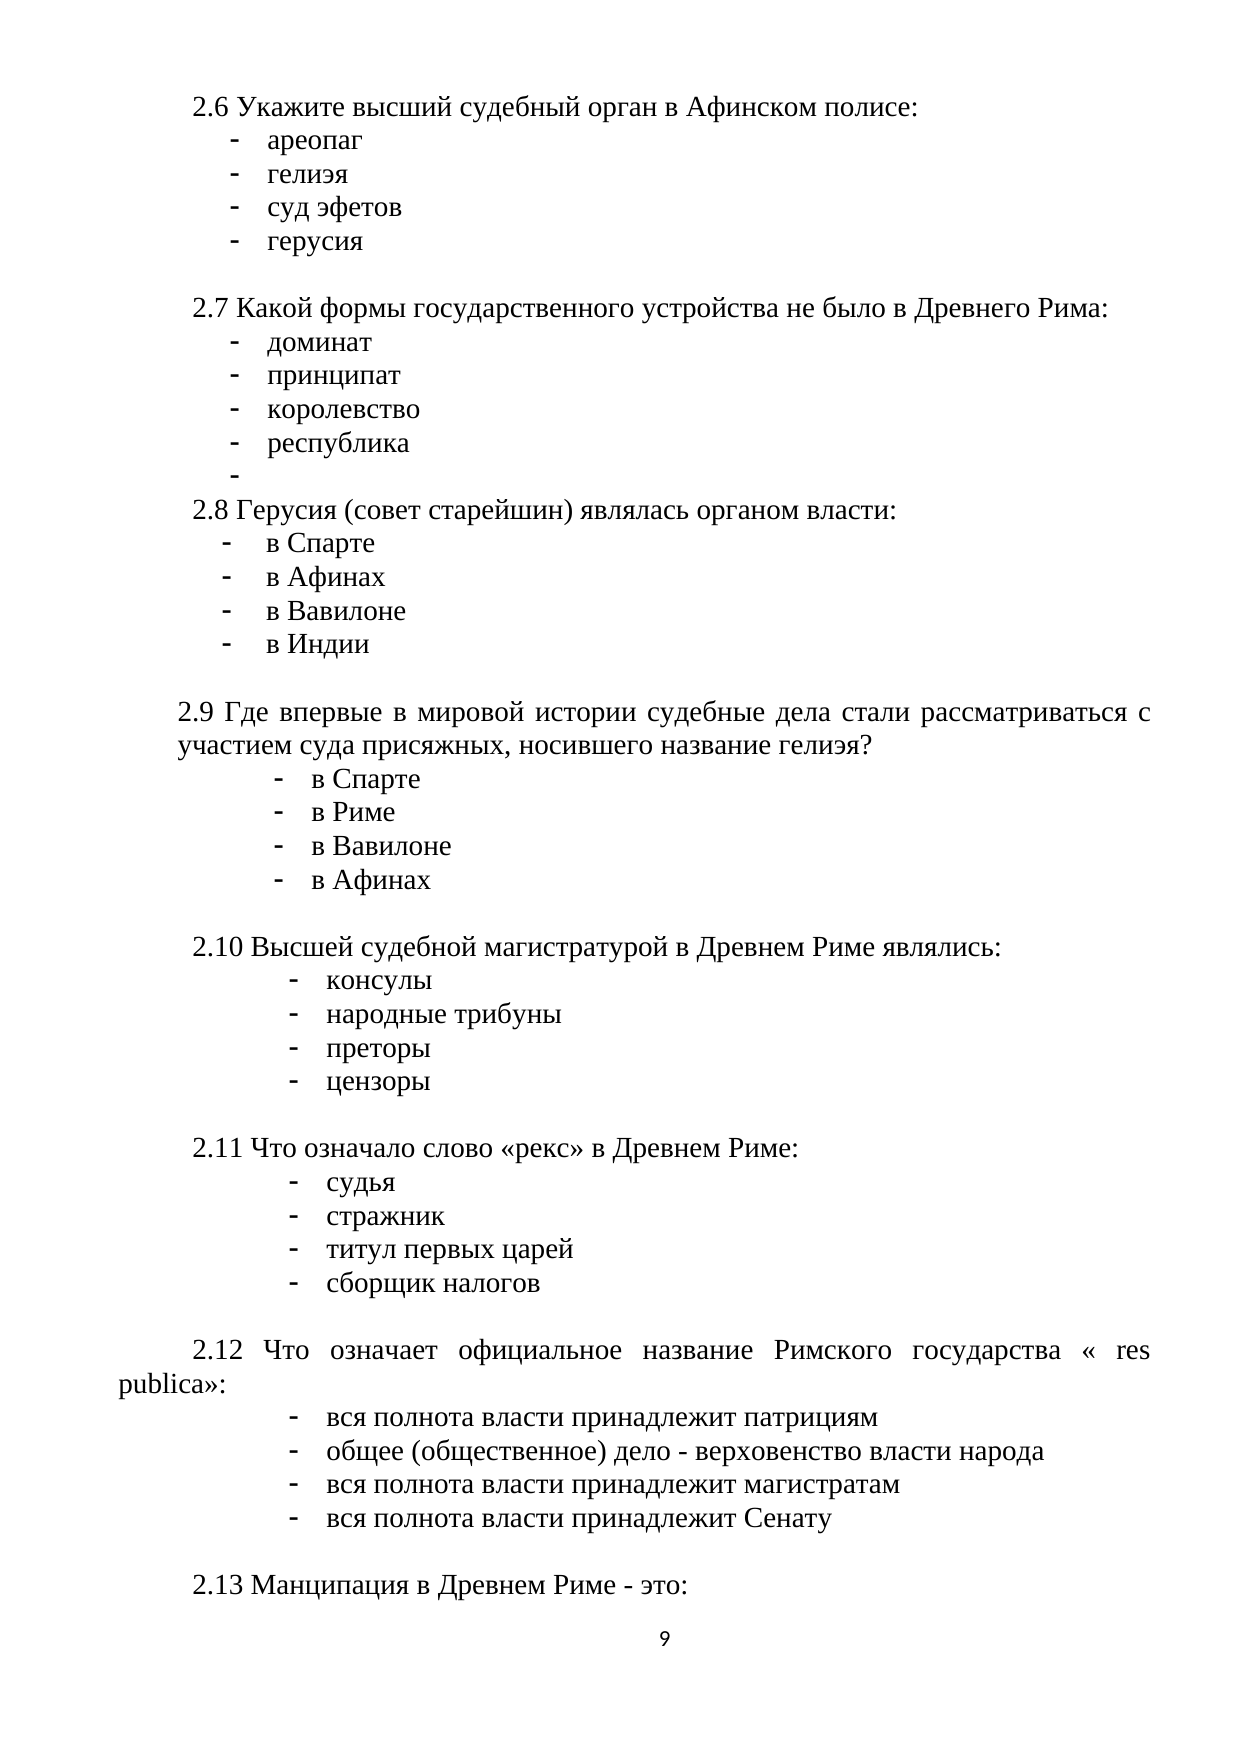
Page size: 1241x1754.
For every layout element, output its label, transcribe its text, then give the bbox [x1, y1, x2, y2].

list королевство [229, 391, 1152, 425]
text 2.13 Манципация в Древнем Риме - это: [118, 1567, 1152, 1601]
list судья [289, 1164, 1152, 1198]
list в Риме [274, 794, 1152, 828]
list общее (общественное) дело - верховенство власти народа [289, 1433, 1152, 1467]
list в Афинах [177, 559, 1152, 593]
list преторы [289, 1030, 1152, 1063]
list герусия [229, 223, 1152, 257]
list в Индии [177, 627, 1152, 660]
list вся полнота власти принадлежит магистратам [289, 1467, 1152, 1500]
text 2.8 Герусия (совет старейшин) являлась органом власти: [118, 492, 1152, 526]
list цензоры [289, 1063, 1152, 1097]
list республика [229, 425, 1152, 458]
list в Вавилоне [177, 593, 1152, 627]
list в Спарте [177, 526, 1152, 559]
list титул первых царей [289, 1231, 1152, 1265]
list стражник [289, 1198, 1152, 1231]
list суд эфетов [229, 189, 1152, 223]
text 2.6 Укажите высший судебный орган в Афинском полисе: [118, 89, 1152, 122]
list сборщик налогов [289, 1265, 1152, 1299]
text 2.10 Высшей судебной магистратурой в Древнем Риме являлись: [118, 929, 1152, 962]
text 2.9 Где впервые в мировой истории судебные дела стали рассматриваться с участием суда присяжных, носившего название гелиэя? [177, 694, 1152, 761]
text 2.12 Что означает официальное название Римского государства « res publica»: [118, 1332, 1152, 1399]
list ареопаг [229, 122, 1152, 156]
list в Афинах [274, 862, 1152, 895]
list в Спарте [274, 761, 1152, 794]
list вся полнота власти принадлежит Сенату [289, 1500, 1152, 1534]
list в Вавилоне [274, 828, 1152, 862]
list гелиэя [229, 156, 1152, 189]
text 2.11 Что означало слово «рекс» в Древнем Риме: [118, 1131, 1152, 1164]
list консулы [289, 962, 1152, 996]
text 2.7 Какой формы государственного устройства не было в Древнего Рима: [118, 290, 1152, 324]
list народные трибуны [289, 996, 1152, 1030]
list доминат [229, 324, 1152, 357]
list принципат [229, 357, 1152, 391]
list вся полнота власти принадлежит патрициям [289, 1399, 1152, 1433]
